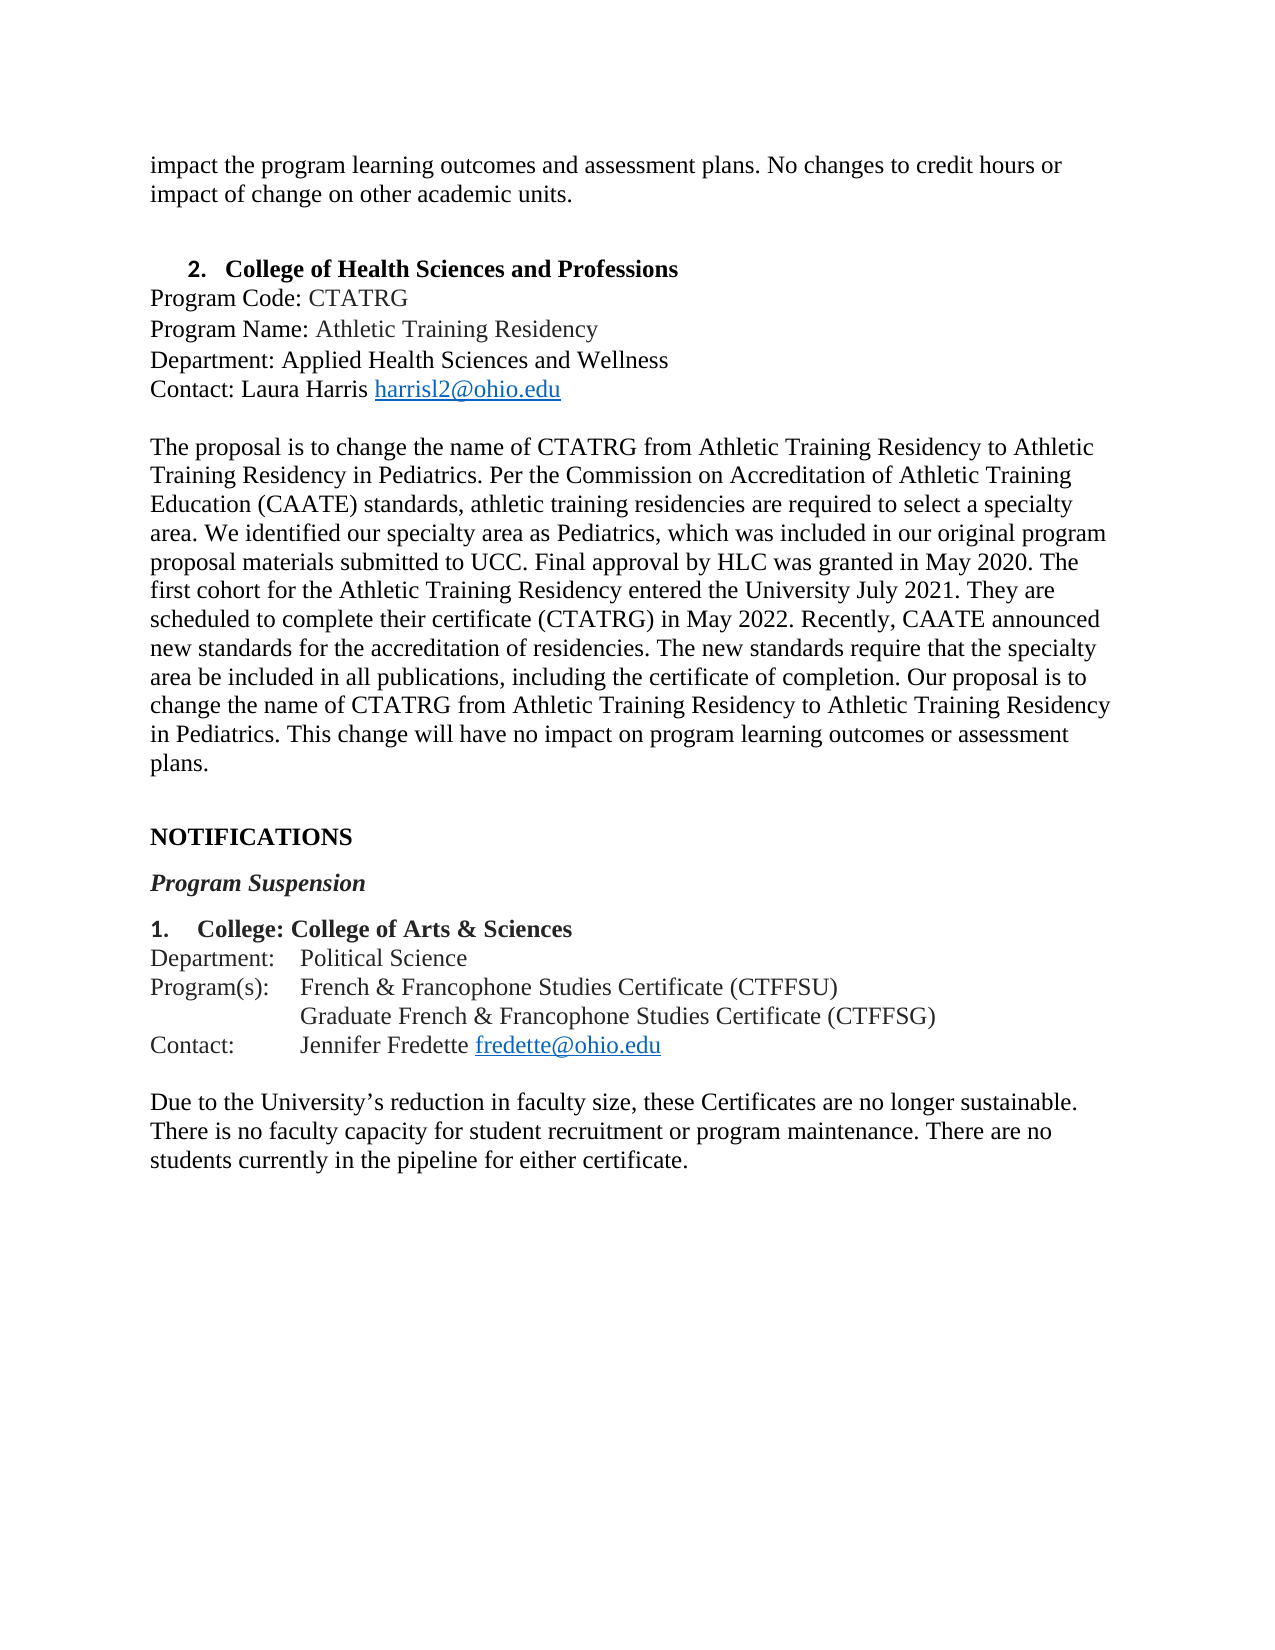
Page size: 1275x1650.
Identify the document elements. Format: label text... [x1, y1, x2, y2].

text Program(s): French & Francophone Studies Certificate (CTFFSU) [150, 972, 1125, 1001]
list College of Health Sciences and Professions [187, 253, 1125, 283]
list College: College of Arts & Sciences [150, 913, 1125, 943]
text Department: Applied Health Sciences and Wellness [150, 346, 1125, 374]
text There is no faculty capacity for student recruitment or program maintenance. There are no students currently in the pipeline for either certificate. [150, 1116, 1125, 1173]
text Program Suspension [150, 868, 1125, 896]
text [150, 150, 1125, 207]
text NOTIFICATIONS [150, 822, 1125, 851]
text Due to the University’s reduction in faculty size, these Certificates are no longer sustainable. [150, 1087, 1125, 1116]
text Contact: Laura Harris harrisl2@ohio.edu [150, 374, 1125, 403]
text Contact: Jennifer Fredette fredette@ohio.edu [150, 1030, 1125, 1058]
text Department: Political Science [150, 943, 1125, 972]
text The proposal is to change the name of CTATRG from Athletic Training Residency to Athletic Training Residency in Pediatrics. Per the Commission on Accreditation of Athletic Training Education (CAATE) standards, athletic training residencies are required to select a specialty area. We identified our specialty area as Pediatrics, which was included in our original program proposal materials submitted to UCC. Final approval by HLC was granted in May 2020. The first cohort for the Athletic Training Residency entered the University July 2021. They are scheduled to complete their certificate (CTATRG) in May 2022. Recently, CAATE announced new standards for the accreditation of residencies. The new standards require that the specialty area be included in all publications, including the certificate of completion. Our proposal is to change the name of CTATRG from Athletic Training Residency to Athletic Training Residency in Pediatrics. This change will have no impact on program learning outcomes or assessment plans. [150, 432, 1125, 777]
text Graduate French & Francophone Studies Certificate (CTFFSG) [150, 1001, 1125, 1030]
text Program Name: Athletic Training Residency [150, 314, 1125, 343]
text Program Code: CTATRG [150, 283, 1125, 312]
